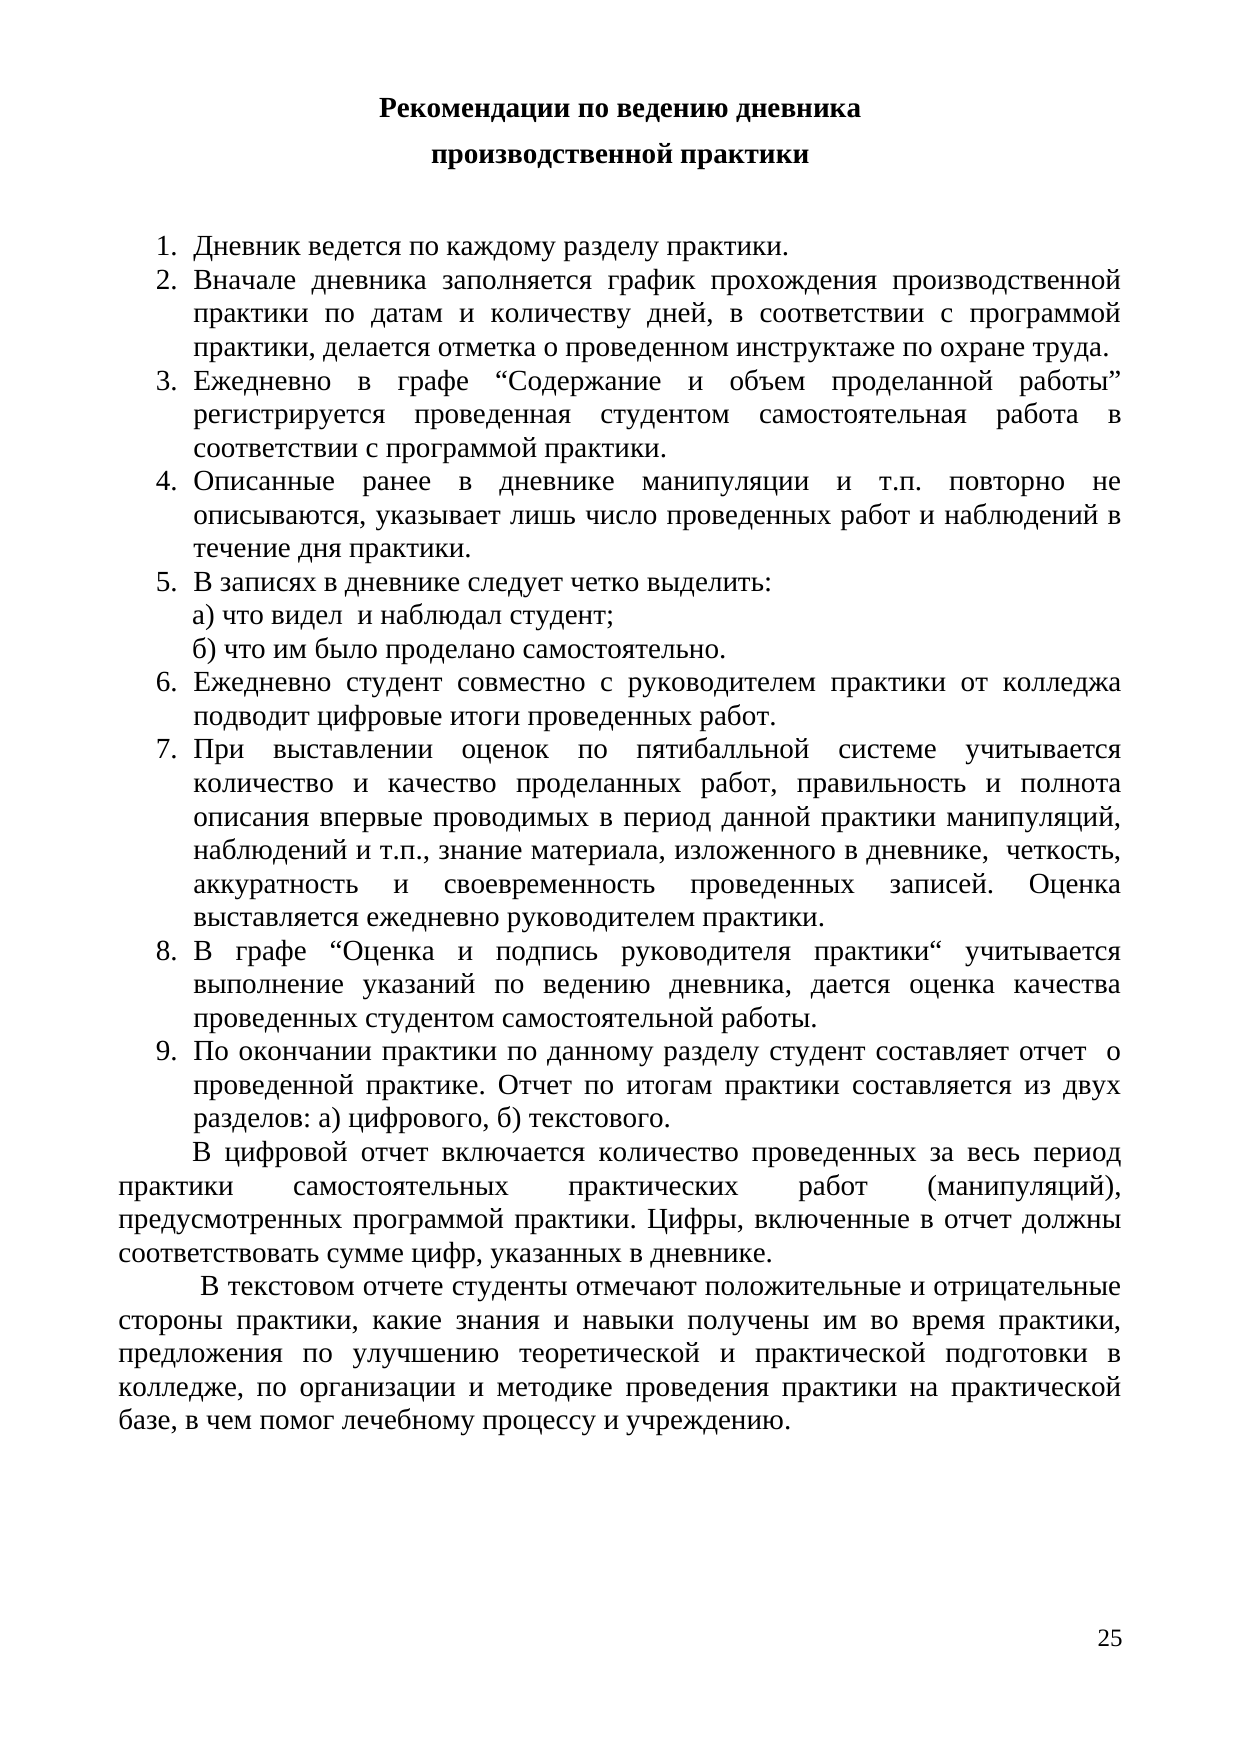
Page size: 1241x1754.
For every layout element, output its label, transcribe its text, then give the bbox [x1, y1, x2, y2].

list В графе “Оценка и подпись руководителя практики“ учитывается выполнение указаний по ведению дневника, дается оценка качества проведенных студентом самостоятельной работы. [156, 933, 1122, 1033]
text б) что им было проделано самостоятельно. [118, 631, 1122, 664]
text а) что видел и наблюдал студент; [118, 597, 1122, 631]
list Дневник ведется по каждому разделу практики. [156, 228, 1122, 262]
list Описанные ранее в дневнике манипуляции и т.п. повторно не описываются, указывает лишь число проведенных работ и наблюдений в течение дня практики. [156, 463, 1122, 564]
list Ежедневно в графе “Содержание и объем проделанной работы” регистрируется проведенная студентом самостоятельная работа в соответствии с программой практики. [156, 363, 1122, 463]
text Рекомендации по ведению дневника [118, 90, 1122, 124]
text В цифровой отчет включается количество проведенных за весь период практики самостоятельных практических работ (манипуляций), предусмотренных программой практики. Цифры, включенные в отчет должны соответствовать сумме цифр, указанных в дневнике. [118, 1134, 1122, 1268]
list В записях в дневнике следует четко выделить: [156, 564, 1122, 597]
list Вначале дневника заполняется график прохождения производственной практики по датам и количеству дней, в соответствии с программой практики, делается отметка о проведенном инструктаже по охране труда. [156, 262, 1122, 363]
list При выставлении оценок по пятибалльной системе учитывается количество и качество проделанных работ, правильность и полнота описания впервые проводимых в период данной практики манипуляций, наблюдений и т.п., знание материала, изложенного в дневнике, четкость, аккуратность и своевременность проведенных записей. Оценка выставляется ежедневно руководителем практики. [156, 732, 1122, 933]
text В текстовом отчете студенты отмечают положительные и отрицательные стороны практики, какие знания и навыки получены им во время практики, предложения по улучшению теоретической и практической подготовки в колледже, по организации и методике проведения практики на практической базе, в чем помог лечебному процессу и учреждению. [118, 1268, 1122, 1436]
list По окончании практики по данному разделу студент составляет отчет о проведенной практике. Отчет по итогам практики составляется из двух разделов: а) цифрового, б) текстового. [156, 1033, 1122, 1134]
list Ежедневно студент совместно с руководителем практики от колледжа подводит цифровые итоги проведенных работ. [156, 664, 1122, 732]
text производственной практики [118, 136, 1122, 170]
